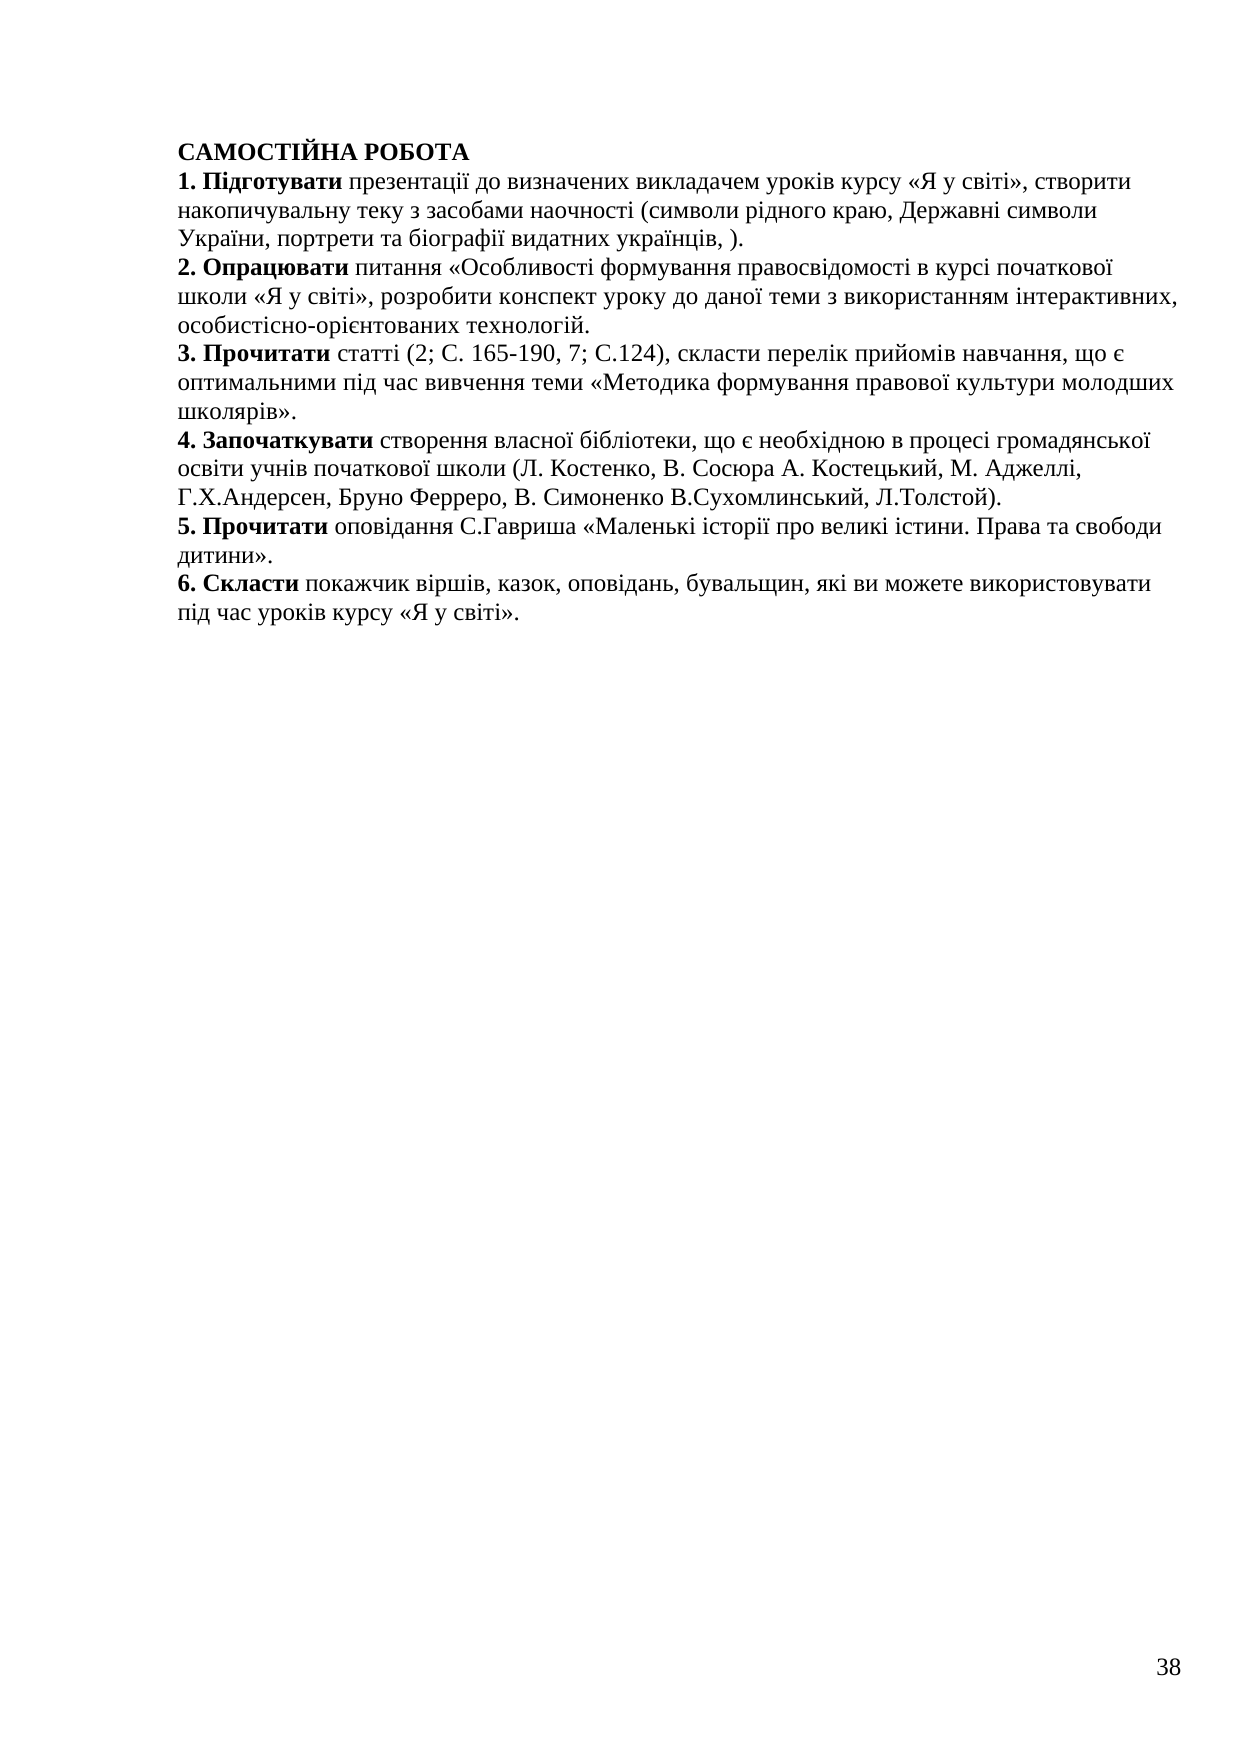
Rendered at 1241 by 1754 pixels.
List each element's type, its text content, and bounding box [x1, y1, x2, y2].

text 5. Прочитати оповідання С.Гавриша «Маленькі історії про великі істини. Права та свободи дитини». [177, 511, 1181, 568]
text 4. Започаткувати створення власної бібліотеки, що є необхідною в процесі громадянської освіти учнів початкової школи (Л. Костенко, В. Сосюра А. Костецький, М. Аджеллі, Г.Х.Андерсен, Бруно Ферреро, В. Симоненко В.Сухомлинський, Л.Толстой). [177, 425, 1181, 511]
subtitle САМОСТІЙНА РОБОТА [177, 137, 1181, 166]
text 1. Підготувати презентації до визначених викладачем уроків курсу «Я у світі», створити накопичувальну теку з засобами наочності (символи рідного краю, Державні символи України, портрети та біографії видатних українців, ). [177, 166, 1181, 252]
text 3. Прочитати статті (2; С. 165-190, 7; С.124), скласти перелік прийомів навчання, що є оптимальними під час вивчення теми «Методика формування правової культури молодших школярів». [177, 338, 1181, 425]
text 2. Опрацювати питання «Особливості формування правосвідомості в курсі початкової школи «Я у світі», розробити конспект уроку до даної теми з використанням інтерактивних, особистісно-орієнтованих технологій. [177, 252, 1181, 338]
text 6. Скласти покажчик віршів, казок, оповідань, бувальщин, які ви можете використовувати під час уроків курсу «Я у світі». [177, 568, 1181, 626]
